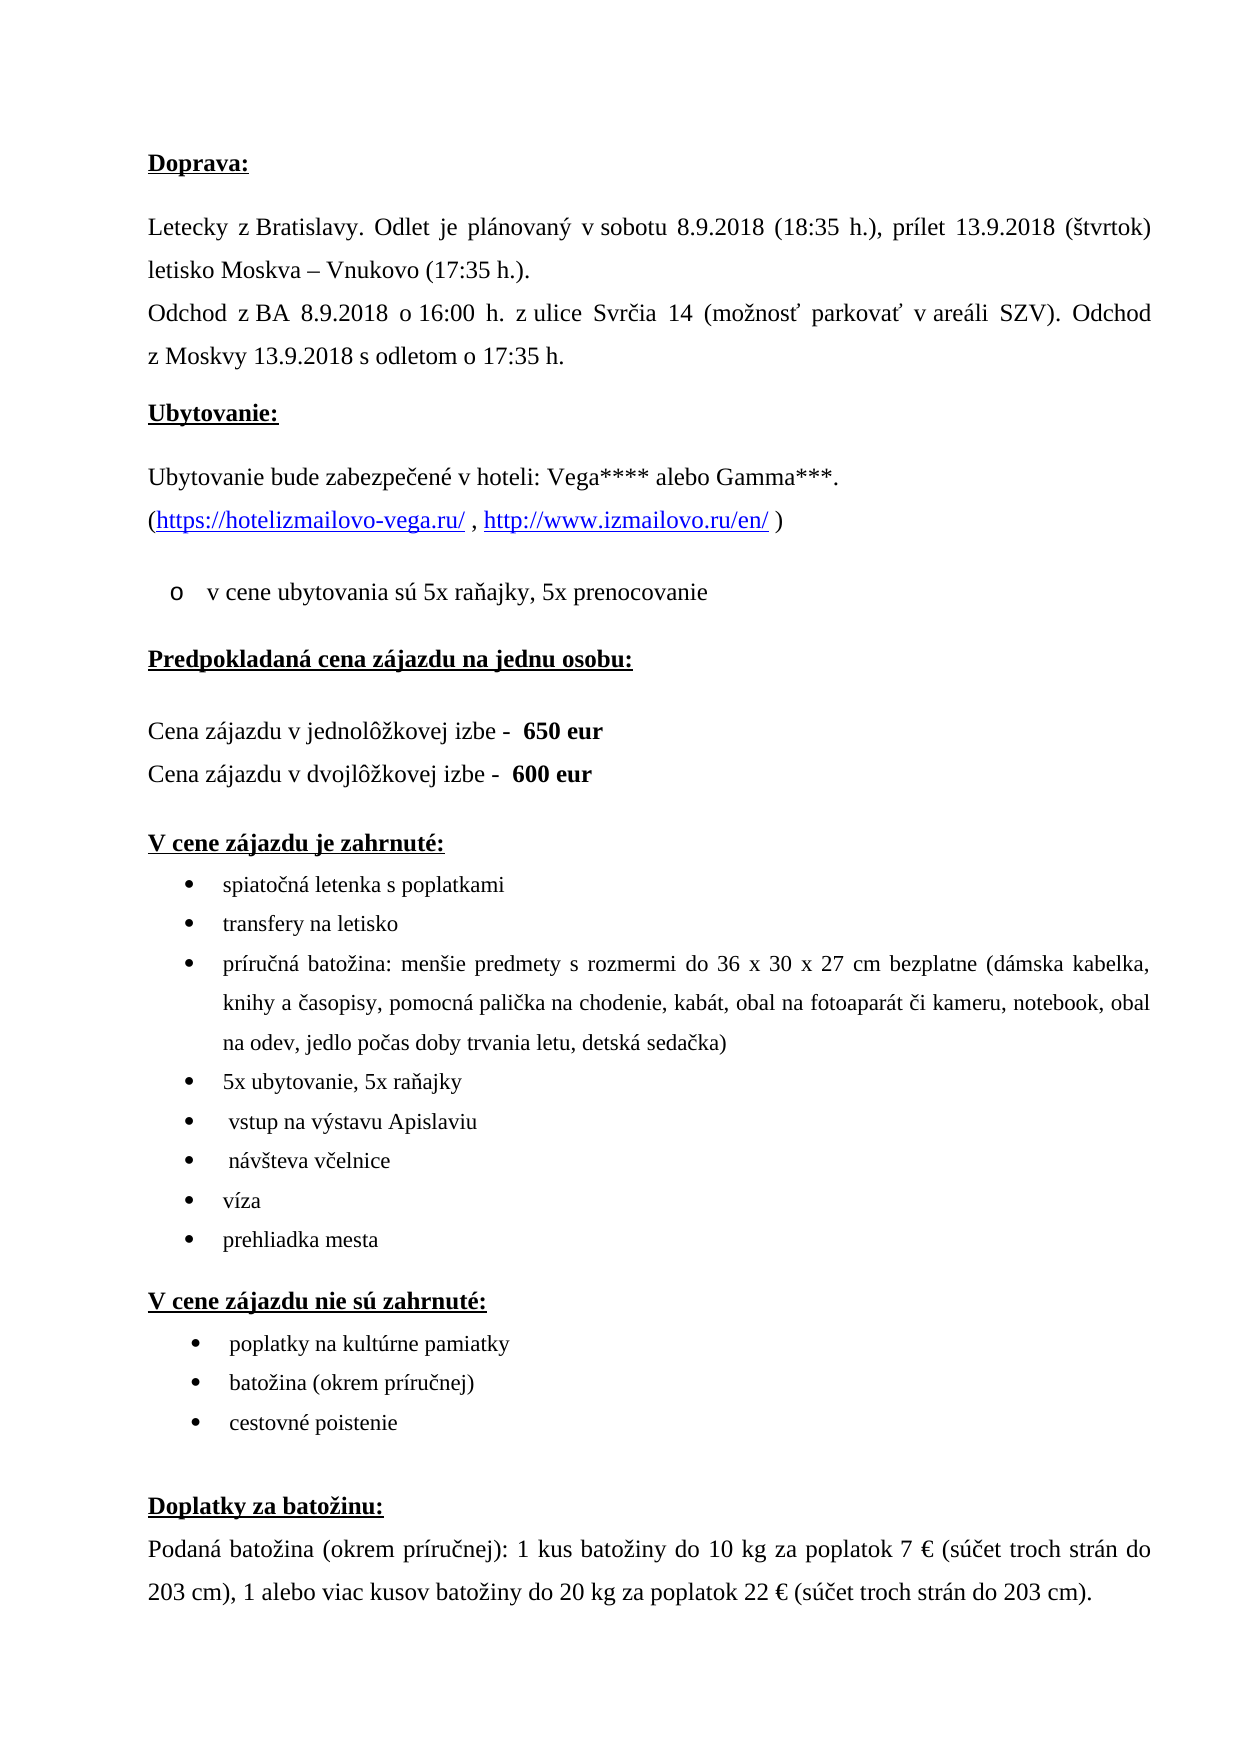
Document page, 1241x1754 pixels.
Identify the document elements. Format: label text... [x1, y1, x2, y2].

text Ubytovanie bude zabezpečené v hoteli: Vega**** alebo Gamma***. [148, 462, 1152, 491]
text Odchod z BA 8.9.2018 o 16:00 h. z ulice Svrčia 14 (možnosť parkovať v areáli SZV). Odchod z Moskvy 13.9.2018 s odletom o 17:35 h. [148, 298, 1152, 370]
list cestovné poistenie [192, 1408, 1152, 1435]
text V cene zájazdu nie sú zahrnuté: [148, 1286, 1152, 1315]
list vstup na výstavu Apislaviu [185, 1108, 1152, 1134]
list Doprava: [148, 148, 1152, 176]
list poplatky na kultúrne pamiatky [192, 1329, 1152, 1356]
text Predpokladaná cena zájazdu na jednu osobu: [148, 644, 1152, 673]
list batožina (okrem príručnej) [192, 1369, 1152, 1395]
text Cena zájazdu v dvojlôžkovej izbe - 600 eur [148, 759, 1152, 788]
list 5x ubytovanie, 5x raňajky [185, 1068, 1152, 1094]
list transfery na letisko [185, 910, 1152, 937]
list víza [185, 1187, 1152, 1213]
text Letecky z Bratislavy. Odlet je plánovaný v sobotu 8.9.2018 (18:35 h.), prílet 13.9.2018 (štvrtok) letisko Moskva – Vnukovo (17:35 h.). [148, 212, 1152, 283]
list príručná batožina: menšie predmety s rozmermi do 36 x 30 x 27 cm bezplatne (dámska kabelka, knihy a časopisy, pomocná palička na chodenie, kabát, obal na fotoaparát či kameru, notebook, obal na odev, jedlo počas doby trvania letu, detská sedačka) [185, 950, 1152, 1055]
list návšteva včelnice [185, 1147, 1152, 1173]
list Ubytovanie: [148, 398, 1152, 427]
text Podaná batožina (okrem príručnej): 1 kus batožiny do 10 kg za poplatok 7 € (súčet troch strán do 203 cm), 1 alebo viac kusov batožiny do 20 kg za poplatok 22 € (súčet troch strán do 203 cm). [148, 1534, 1152, 1606]
list v cene ubytovania sú 5x raňajky, 5x prenocovanie [169, 577, 1152, 608]
text (https://hotelizmailovo-vega.ru/ , http://www.izmailovo.ru/en/ ) [148, 506, 1152, 534]
list spiatočná letenka s poplatkami [185, 871, 1152, 897]
text V cene zájazdu je zahrnuté: [148, 828, 1152, 856]
list prehliadka mesta [185, 1226, 1152, 1252]
text Doplatky za batožinu: [148, 1491, 1152, 1520]
text Cena zájazdu v jednolôžkovej izbe - 650 eur [148, 716, 1152, 745]
